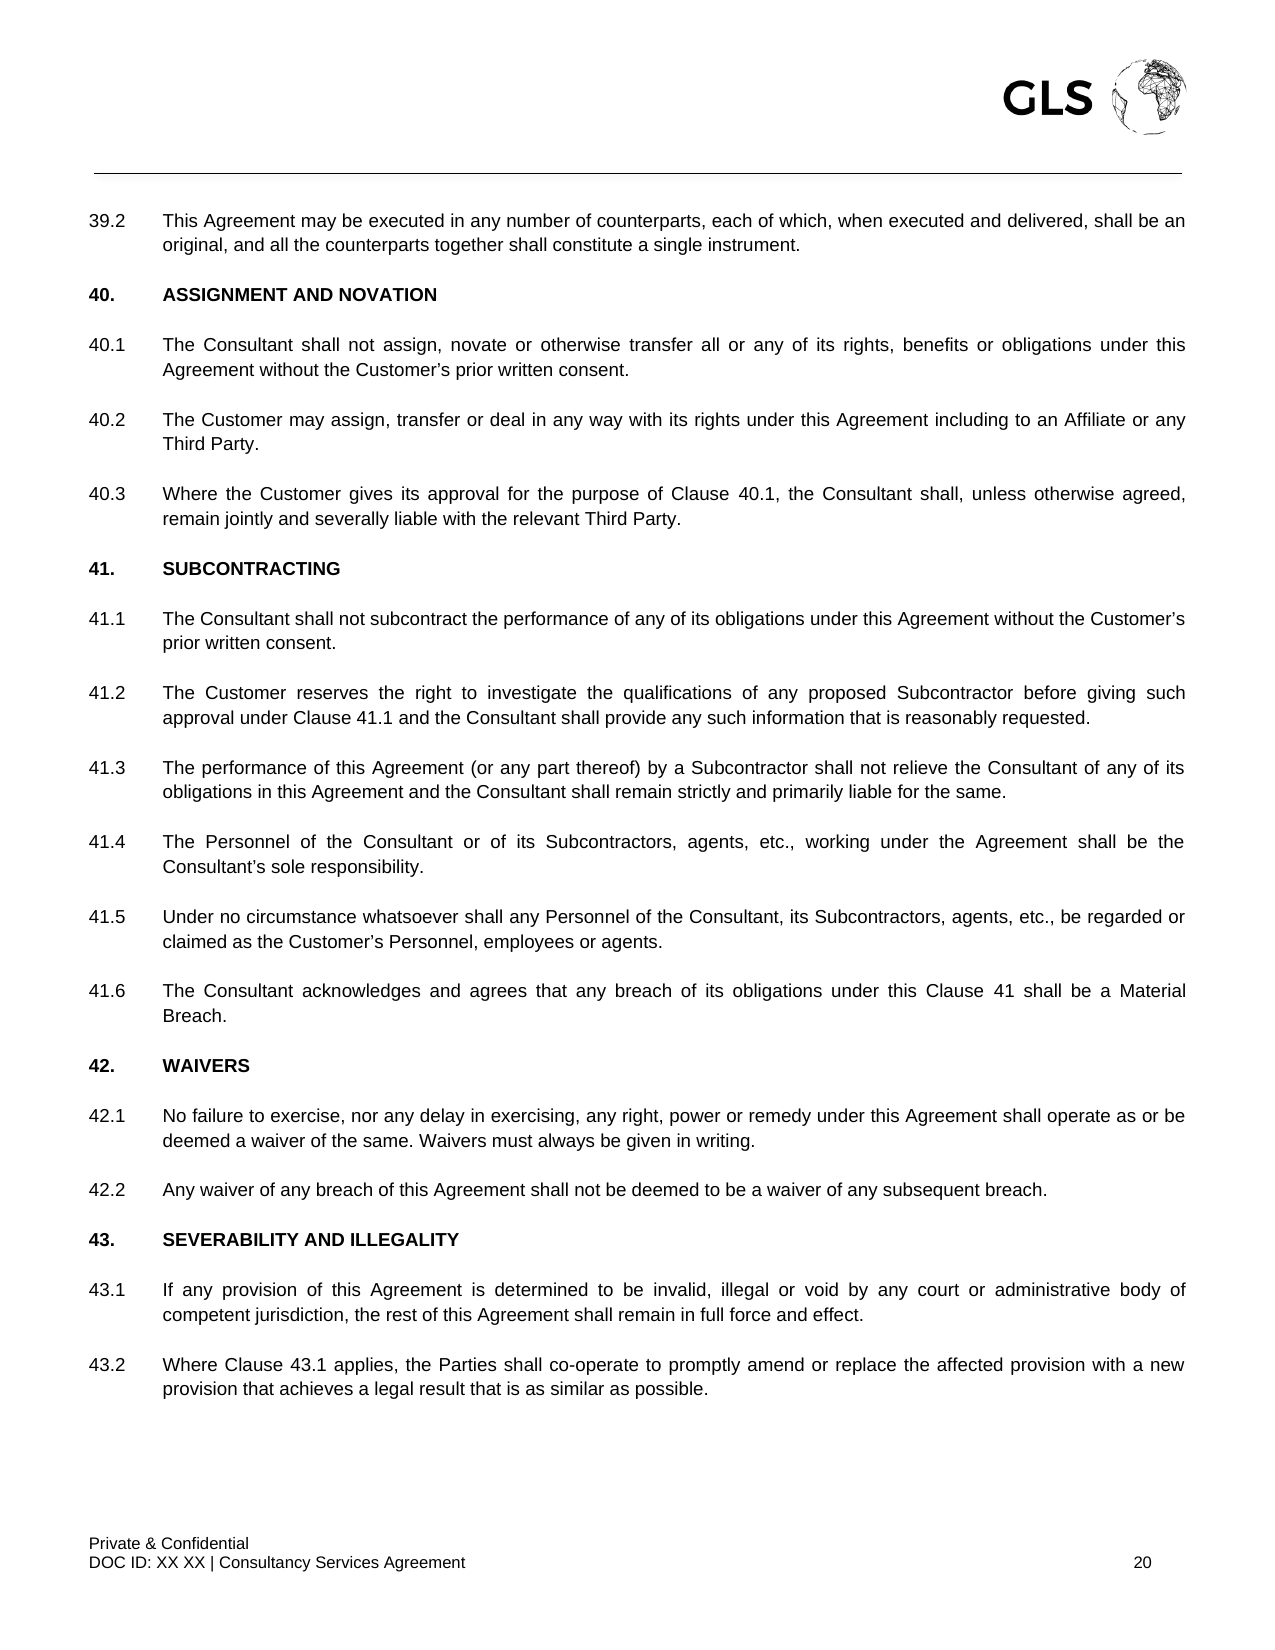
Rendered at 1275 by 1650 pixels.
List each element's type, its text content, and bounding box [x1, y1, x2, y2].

subtitle The Consultant shall not subcontract the performance of any of its obligations under this Agreement without the Customer’s prior written consent. [89, 607, 1186, 654]
subtitle WAIVERS [89, 1055, 1186, 1076]
subtitle Where the Customer gives its approval for the purpose of Clause 40.1, the Consultant shall, unless otherwise agreed, remain jointly and severally liable with the relevant Third Party. [89, 483, 1186, 529]
subtitle SEVERABILITY AND ILLEGALITY [89, 1229, 1186, 1251]
subtitle Any waiver of any breach of this Agreement shall not be deemed to be a waiver of any subsequent breach. [89, 1179, 1186, 1201]
subtitle No failure to exercise, nor any delay in exercising, any right, power or remedy under this Agreement shall operate as or be deemed a waiver of the same. Waivers must always be given in writing. [89, 1105, 1186, 1151]
picture [1002, 59, 1187, 135]
subtitle The Consultant acknowledges and agrees that any breach of its obligations under this Clause 41 shall be a Material Breach. [89, 980, 1186, 1027]
subtitle SUBCONTRACTING [89, 558, 1186, 579]
subtitle The Consultant shall not assign, novate or otherwise transfer all or any of its rights, benefits or obligations under this Agreement without the Customer’s prior written consent. [89, 334, 1186, 380]
subtitle Where Clause 43.1 applies, the Parties shall co-operate to promptly amend or replace the affected provision with a new provision that achieves a legal result that is as similar as possible. [89, 1353, 1186, 1400]
subtitle The Customer may assign, transfer or deal in any way with its rights under this Agreement including to an Affiliate or any Third Party. [89, 408, 1186, 455]
subtitle This Agreement may be executed in any number of counterparts, each of which, when executed and delivered, shall be an original, and all the counterparts together shall constitute a single instrument. [89, 209, 1186, 256]
subtitle Under no circumstance whatsoever shall any Personnel of the Consultant, its Subcontractors, agents, etc., be regarded or claimed as the Customer’s Personnel, employees or agents. [89, 906, 1186, 952]
subtitle The Customer reserves the right to investigate the qualifications of any proposed Subcontractor before giving such approval under Clause 41.1 and the Consultant shall provide any such information that is reasonably requested. [89, 682, 1186, 728]
subtitle ASSIGNMENT AND NOVATION [89, 284, 1186, 306]
subtitle The Personnel of the Consultant or of its Subcontractors, agents, etc., working under the Agreement shall be the Consultant’s sole responsibility. [89, 831, 1186, 877]
subtitle If any provision of this Agreement is determined to be invalid, illegal or void by any court or administrative body of competent jurisdiction, the rest of this Agreement shall remain in full force and effect. [89, 1279, 1186, 1325]
subtitle The performance of this Agreement (or any part thereof) by a Subcontractor shall not relieve the Consultant of any of its obligations in this Agreement and the Consultant shall remain strictly and primarily liable for the same. [89, 757, 1186, 803]
